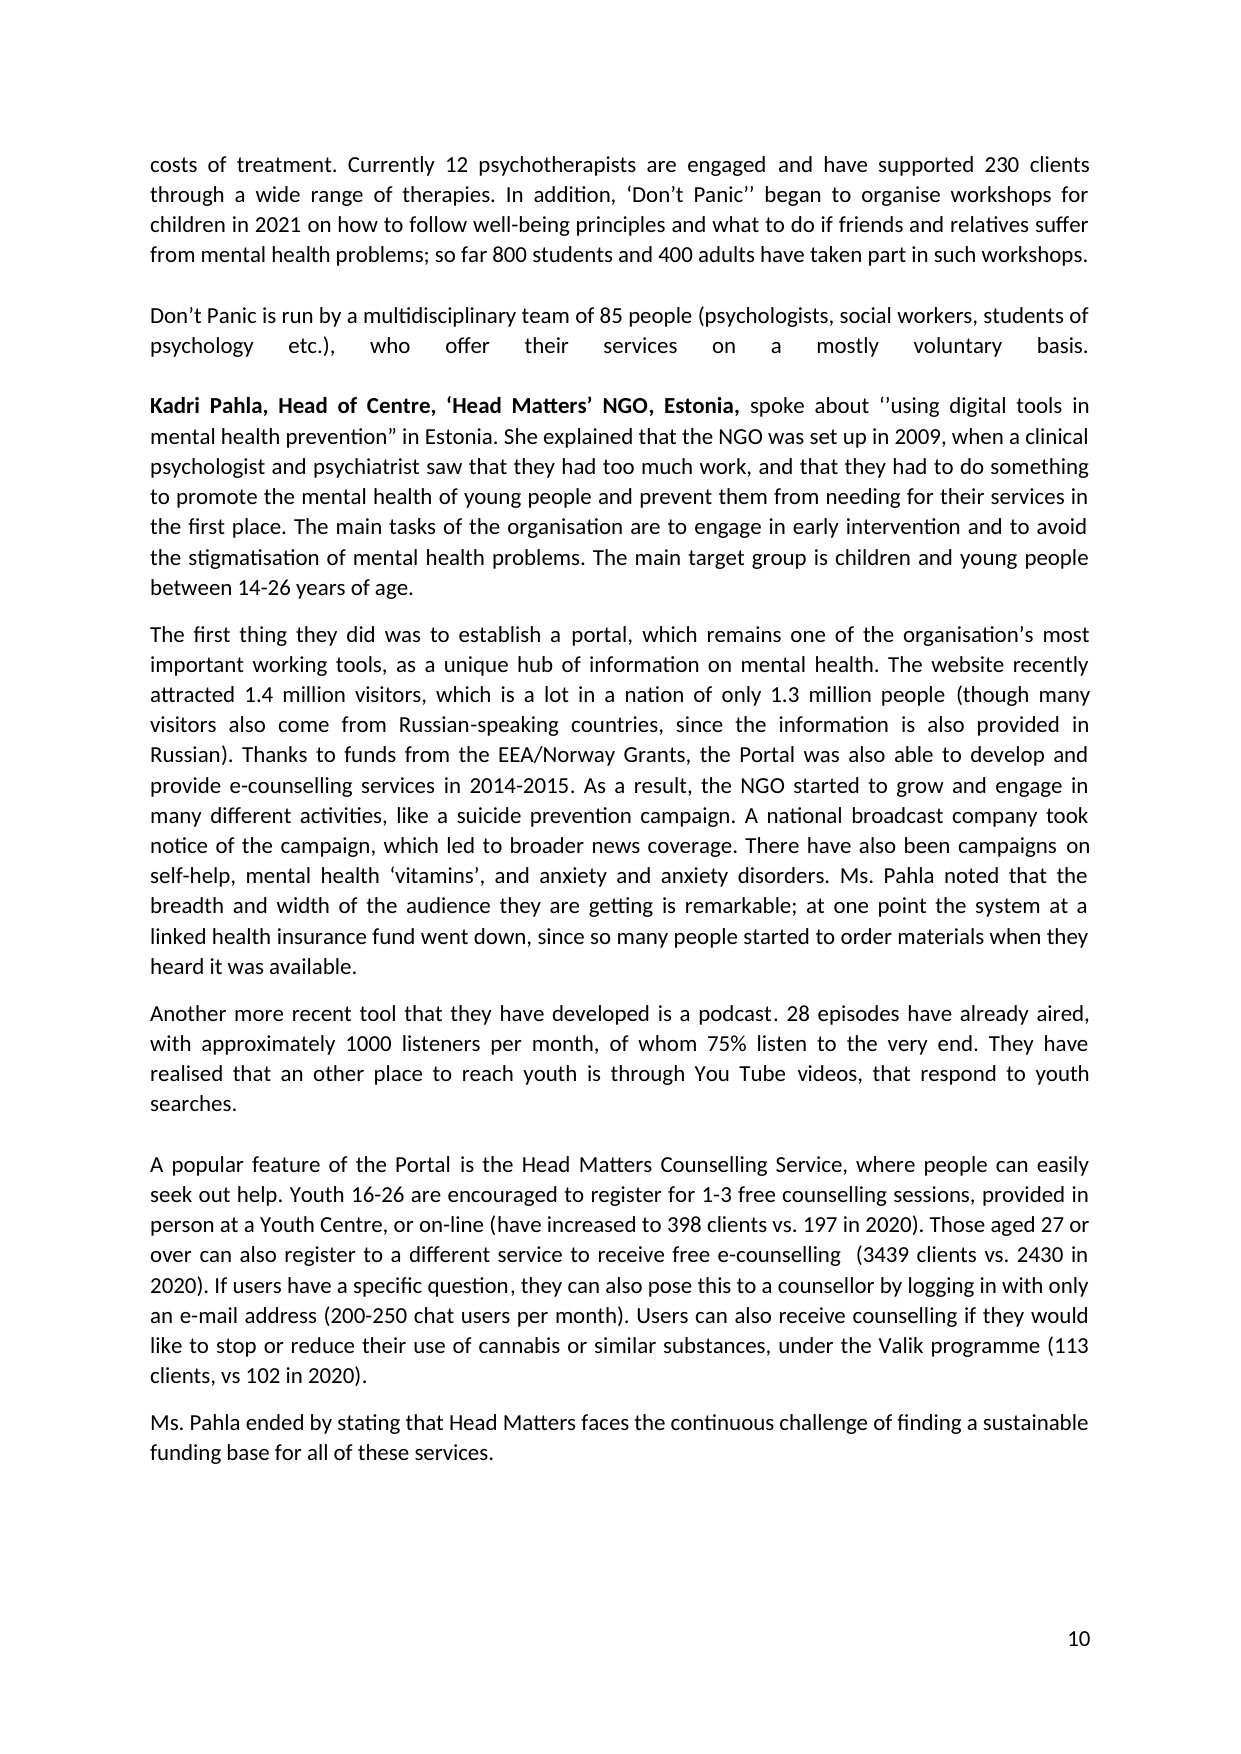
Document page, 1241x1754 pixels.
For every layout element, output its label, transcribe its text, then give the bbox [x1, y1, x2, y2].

text Ms. Pahla ended by stating that Head Matters faces the continuous challenge of finding a sustainable funding base for all of these services. [150, 1408, 1090, 1467]
text Another more recent tool that they have developed is a podcast. 28 episodes have already aired, with approximately 1000 listeners per month, of whom 75% listen to the very end. They have realised that an other place to reach youth is through You Tube videos, that respond to youth searches. A popular feature of the Portal is the Head Matters Counselling Service, where people can easily seek out help. Youth 16-26 are encouraged to register for 1-3 free counselling sessions, provided in person at a Youth Centre, or on-line (have increased to 398 clients vs. 197 in 2020). Those aged 27 or over can also register to a different service to receive free e-counselling (3439 clients vs. 2430 in 2020). If users have a specific question, they can also pose this to a counsellor by logging in with only an e-mail address (200-250 chat users per month). Users can also receive counselling if they would like to stop or reduce their use of cannabis or similar substances, under the Valik programme (113 clients, vs 102 in 2020). [150, 999, 1090, 1389]
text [150, 150, 1090, 601]
text The first thing they did was to establish a portal, which remains one of the organisation’s most important working tools, as a unique hub of information on mental health. The website recently attracted 1.4 million visitors, which is a lot in a nation of only 1.3 million people (though many visitors also come from Russian-speaking countries, since the information is also provided in Russian). Thanks to funds from the EEA/Norway Grants, the Portal was also able to develop and provide e-counselling services in 2014-2015. As a result, the NGO started to grow and engage in many different activities, like a suicide prevention campaign. A national broadcast company took notice of the campaign, which led to broader news coverage. There have also been campaigns on self-help, mental health ‘vitamins’, and anxiety and anxiety disorders. Ms. Pahla noted that the breadth and width of the audience they are getting is remarkable; at one point the system at a linked health insurance fund went down, since so many people started to order materials when they heard it was available. [150, 620, 1090, 980]
